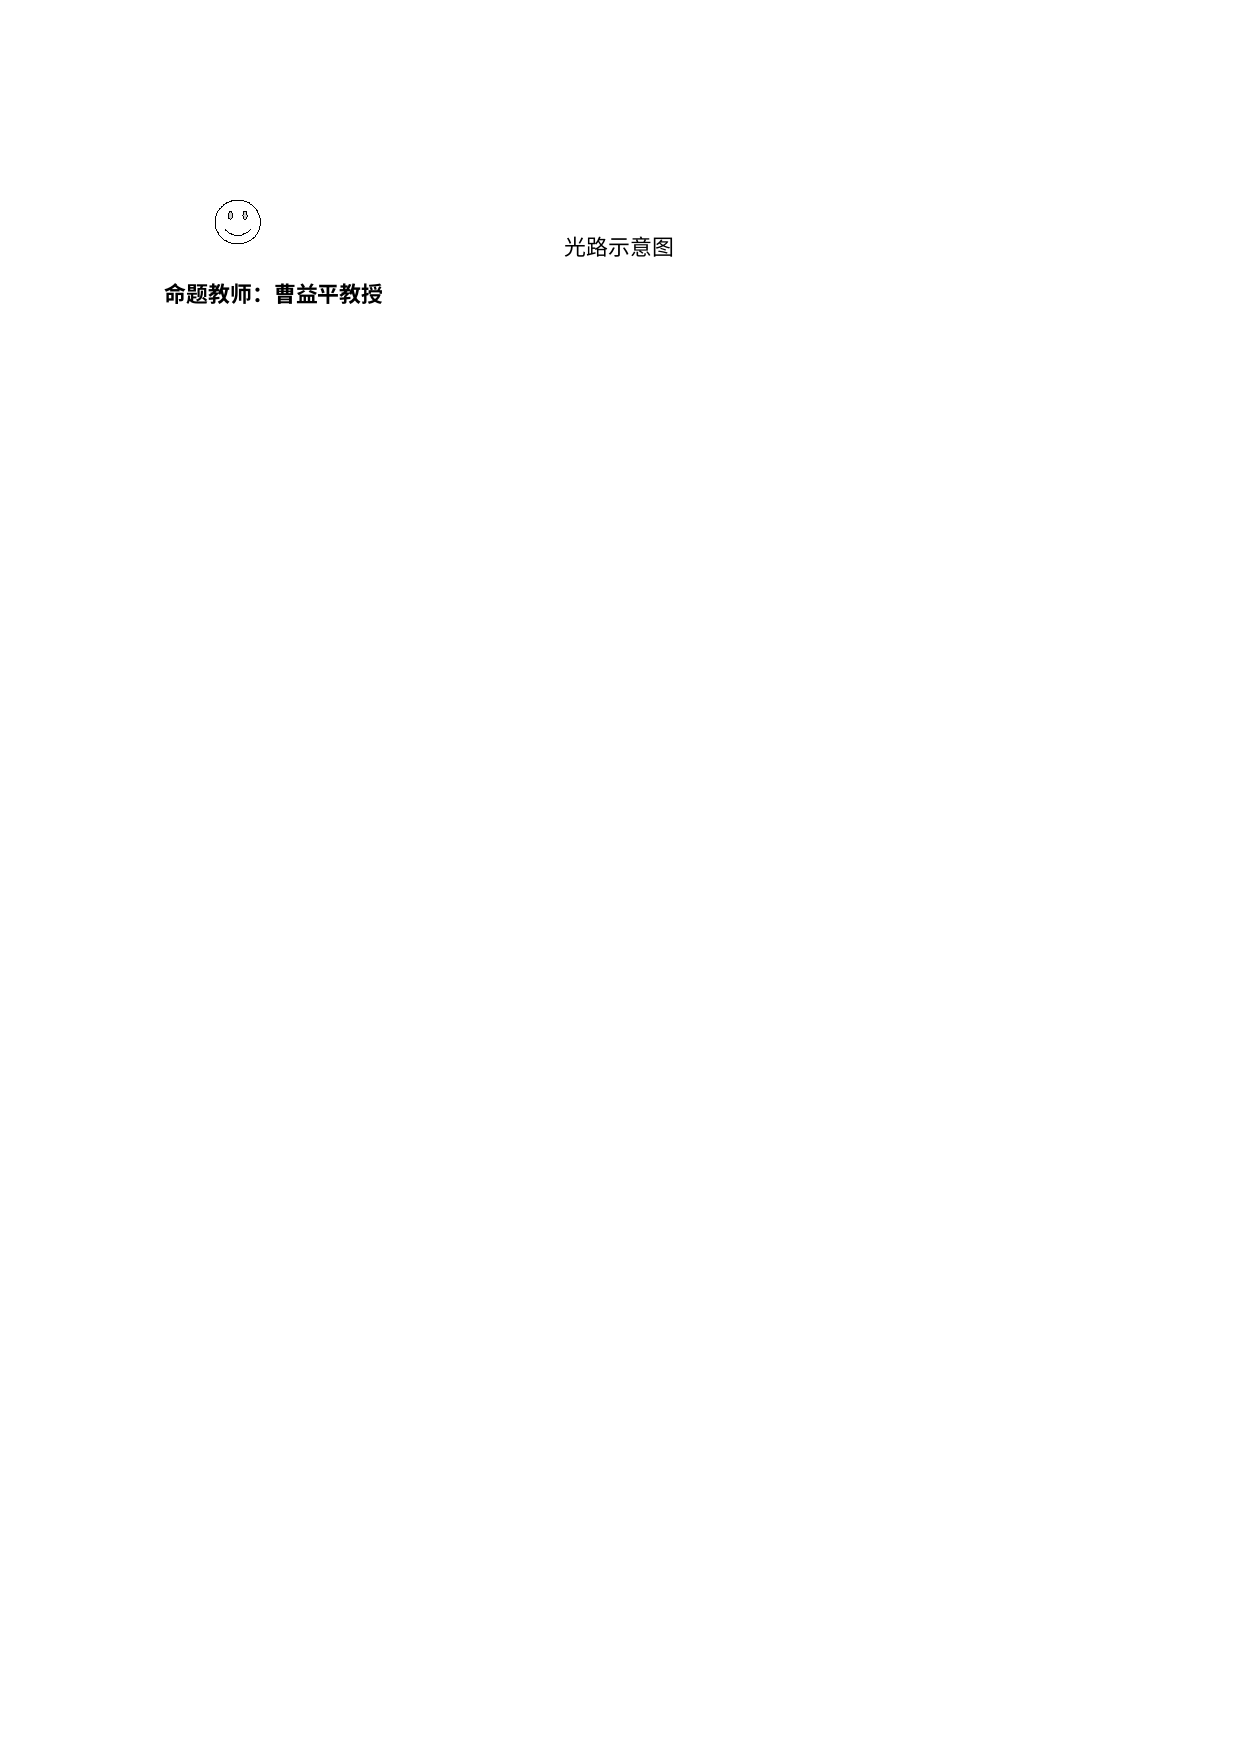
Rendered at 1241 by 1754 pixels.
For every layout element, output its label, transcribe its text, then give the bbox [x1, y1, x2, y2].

text 命题教师：曹益平教授 [164, 277, 1088, 309]
text 光路示意图 [564, 230, 1088, 262]
